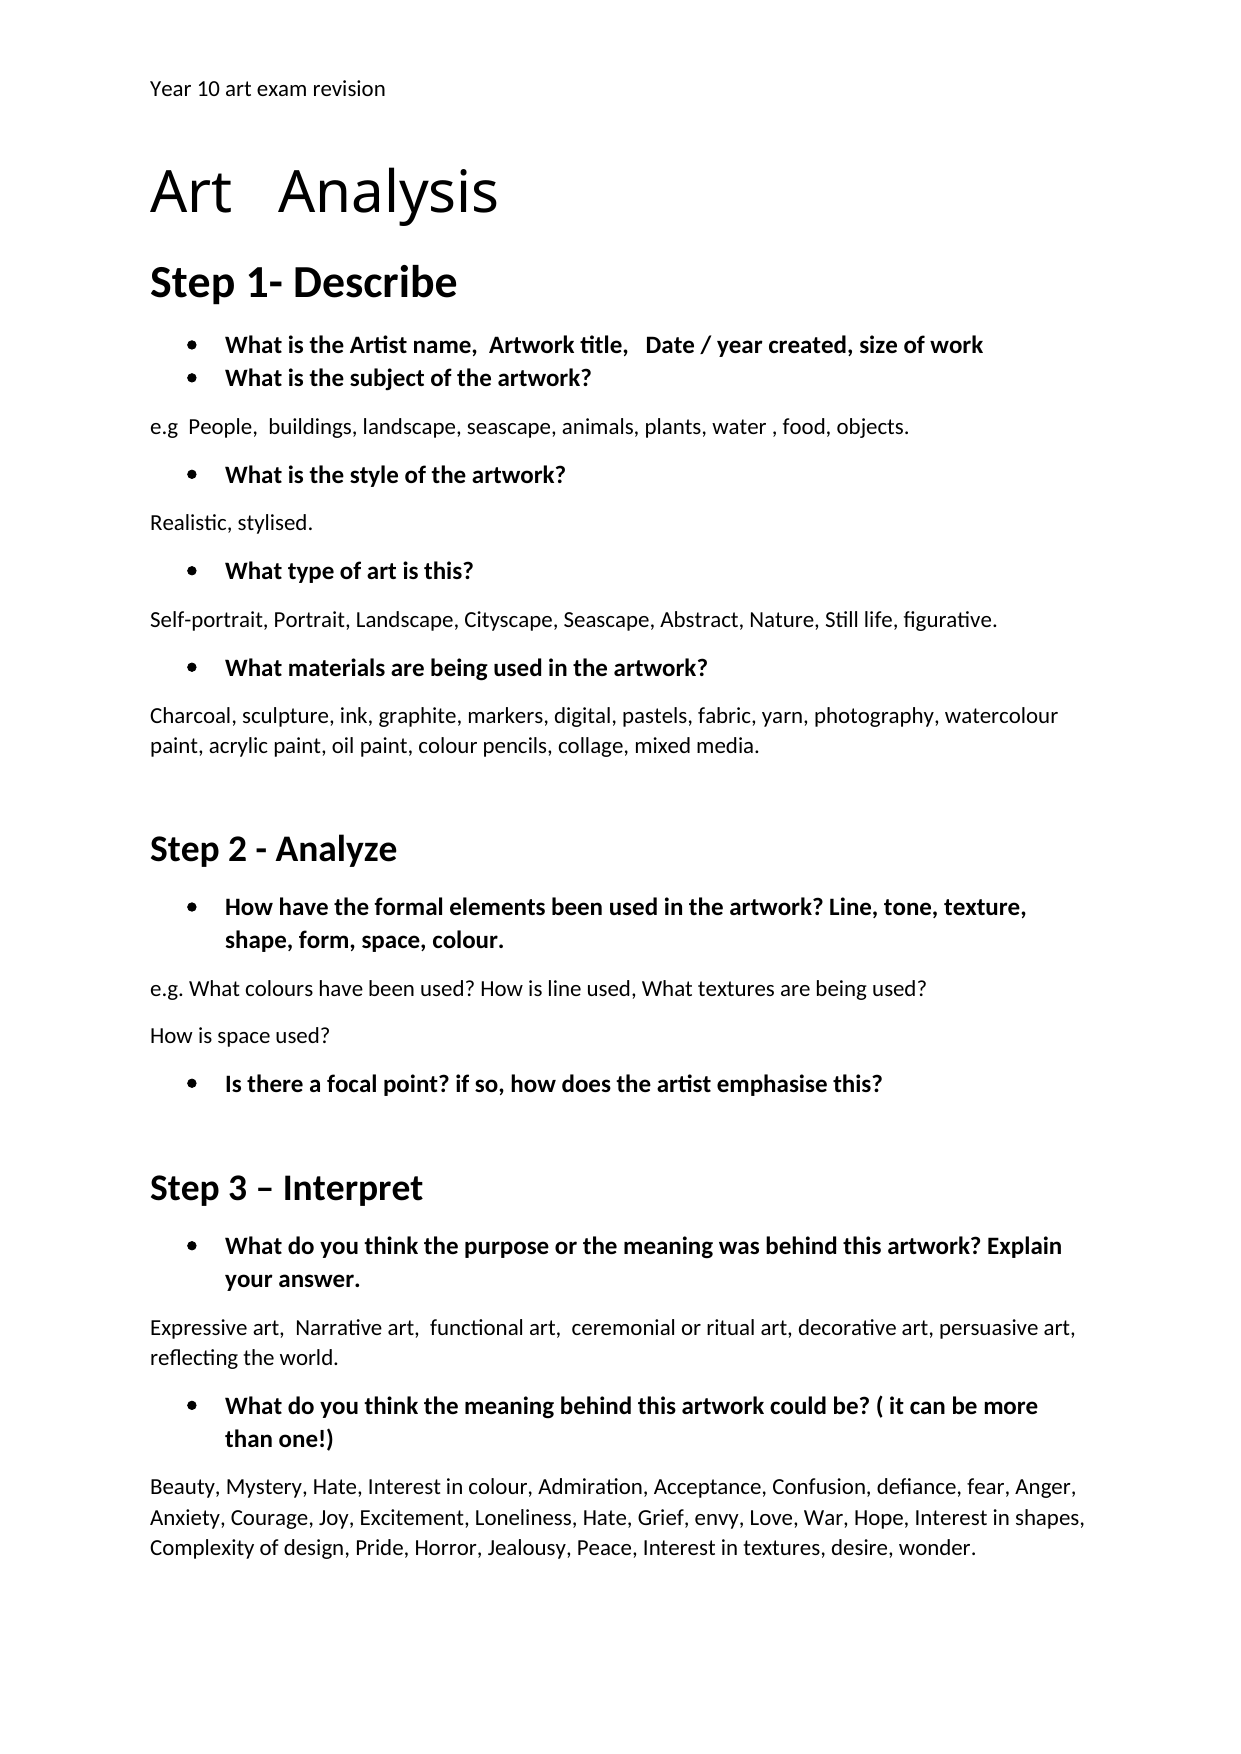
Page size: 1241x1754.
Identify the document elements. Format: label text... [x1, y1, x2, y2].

list What is the subject of the artwork? [187, 362, 1090, 393]
list What is the style of the artwork? [187, 459, 1090, 489]
list What type of art is this? [187, 555, 1090, 586]
text e.g People, buildings, landscape, seascape, animals, plants, water , food, objects. [150, 412, 1090, 440]
text Step 1- Describe [150, 252, 1090, 308]
text Beauty, Mystery, Hate, Interest in colour, Admiration, Acceptance, Confusion, defiance, fear, Anger, Anxiety, Courage, Joy, Excitement, Loneliness, Hate, Grief, envy, Love, War, Hope, Interest in shapes, Complexity of design, Pride, Horror, Jealousy, Peace, Interest in textures, desire, wonder. [150, 1472, 1090, 1561]
list How have the formal elements been used in the artwork? Line, tone, texture, shape, form, space, colour. [187, 891, 1090, 955]
list What do you think the meaning behind this artwork could be? ( it can be more than one!) [187, 1390, 1090, 1453]
text Step 3 – Interpret [150, 1164, 1090, 1210]
list What materials are being used in the artwork? [187, 652, 1090, 682]
text How is space used? [150, 1021, 1090, 1049]
text Art Analysis [150, 150, 1090, 229]
text e.g. What colours have been used? How is line used, What textures are being used? [150, 974, 1090, 1002]
list What do you think the purpose or the meaning was behind this artwork? Explain your answer. [187, 1230, 1090, 1294]
text Step 2 - Analyze [150, 825, 1090, 871]
text Self-portrait, Portrait, Landscape, Cityscape, Seascape, Abstract, Nature, Still life, figurative. [150, 605, 1090, 633]
text Realistic, stylised. [150, 508, 1090, 536]
text Expressive art, Narrative art, functional art, ceremonial or ritual art, decorative art, persuasive art, reflecting the world. [150, 1313, 1090, 1371]
list What is the Artist name, Artwork title, Date / year created, size of work [187, 329, 1090, 360]
list Is there a focal point? if so, how does the artist emphasise this? [187, 1068, 1090, 1098]
text Charcoal, sculpture, ink, graphite, markers, digital, pastels, fabric, yarn, photography, watercolour paint, acrylic paint, oil paint, colour pencils, collage, mixed media. [150, 701, 1090, 759]
